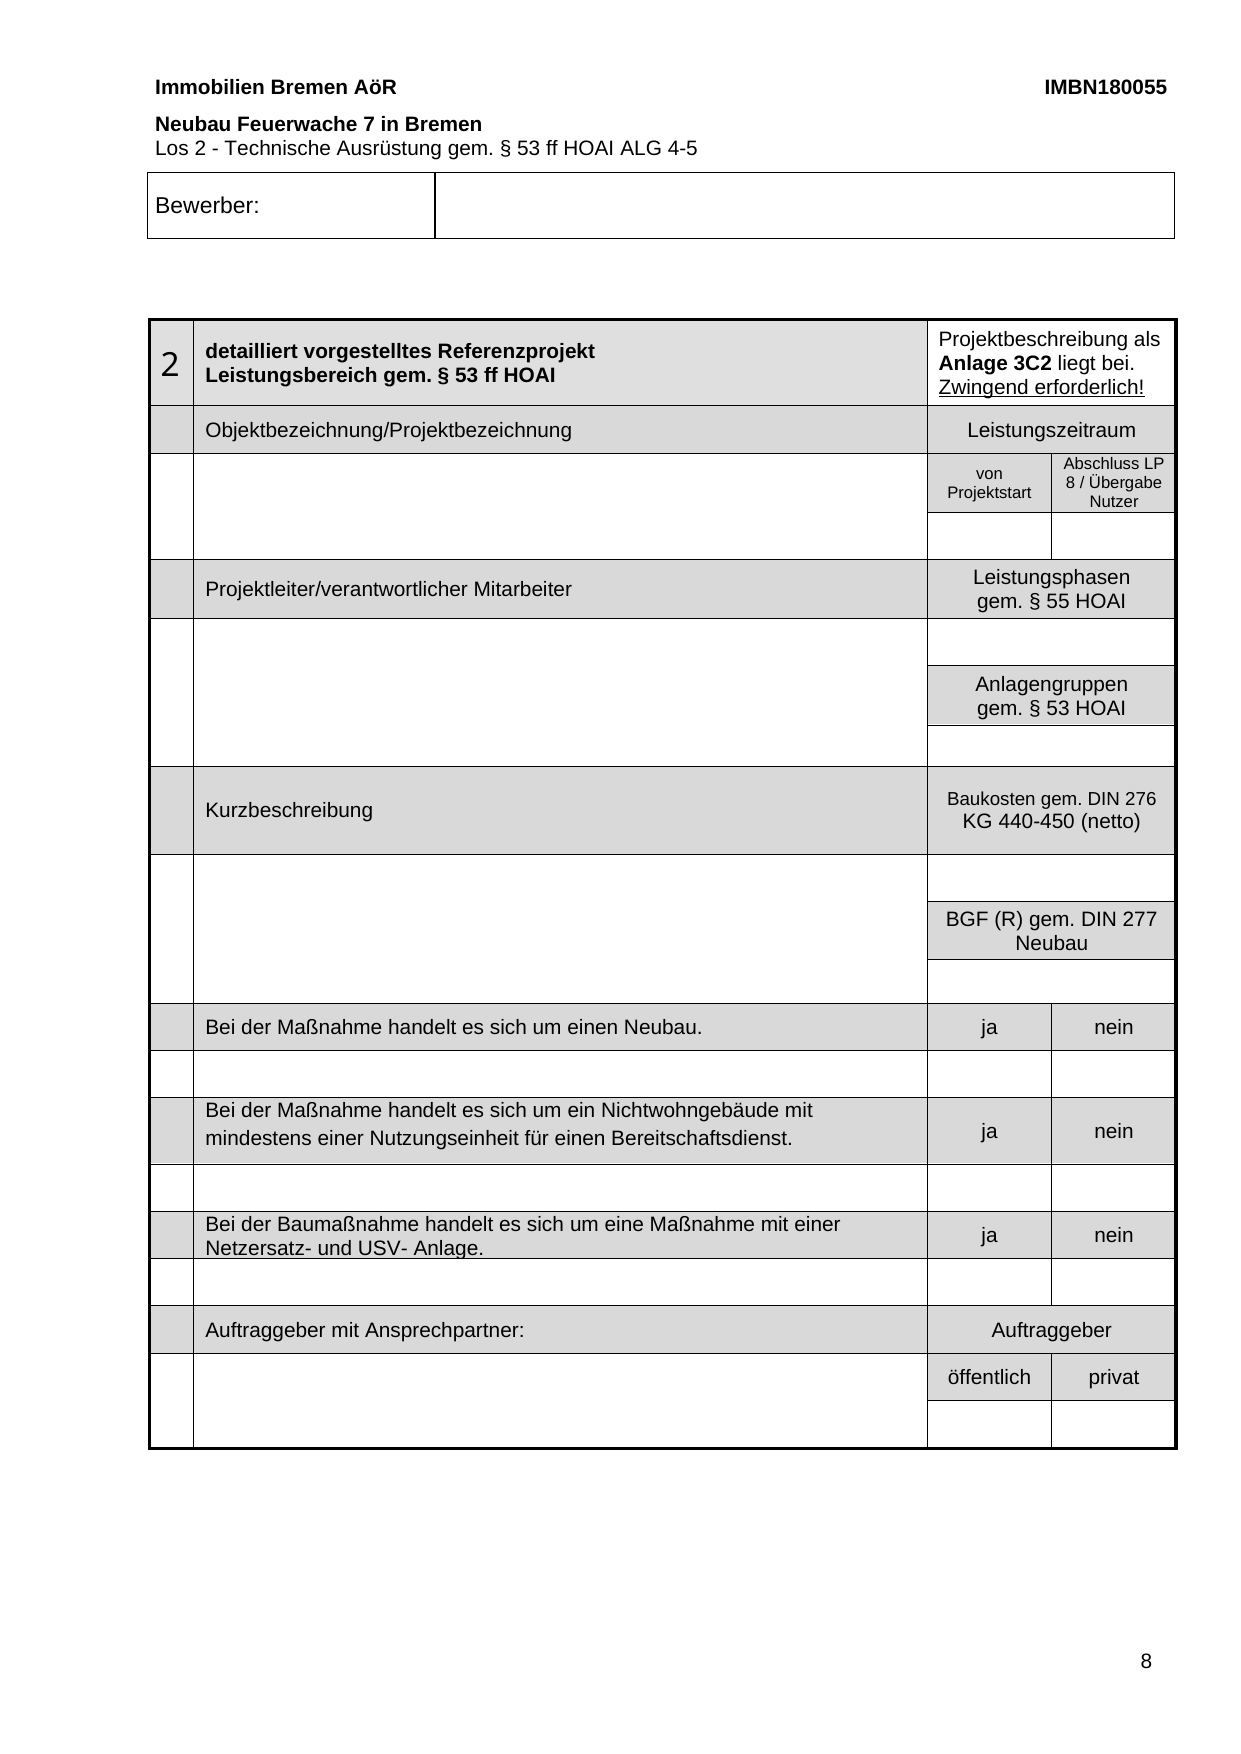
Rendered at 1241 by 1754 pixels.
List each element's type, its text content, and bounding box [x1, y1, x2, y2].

table_cell ja [928, 1212, 1051, 1258]
table_cell [151, 619, 193, 766]
table_cell [151, 1212, 193, 1258]
table_cell BGF (R) gem. DIN 277 Neubau [928, 902, 1174, 959]
table_cell [151, 454, 193, 559]
table_cell [928, 726, 1174, 766]
table_cell [194, 1354, 927, 1447]
table_cell [194, 1259, 927, 1305]
table_header Projektbeschreibung als Anlage 3C2 liegt bei. Zwingend erforderlich! [928, 321, 1174, 405]
table_cell [151, 1004, 193, 1050]
table_cell ja [928, 1098, 1051, 1163]
table_cell ja [928, 1004, 1051, 1050]
table_cell Auftraggeber [928, 1306, 1174, 1353]
table_cell [928, 855, 1174, 901]
table_cell [1052, 513, 1174, 559]
table_cell [1052, 1259, 1174, 1305]
table_cell Bei der Baumaßnahme handelt es sich um eine Maßnahme mit einer Netzersatz- und USV- Anlage. [194, 1212, 927, 1258]
table_cell Bei der Maßnahme handelt es sich um ein Nichtwohngebäude mit mindestens einer Nutzungseinheit für einen Bereitschaftsdienst. [194, 1098, 927, 1163]
table_cell Leistungszeitraum [928, 406, 1174, 453]
table_cell Leistungsphasen gem. § 55 HOAI [928, 560, 1174, 618]
table_cell Objektbezeichnung/Projektbezeichnung [194, 406, 927, 453]
table_cell nein [1052, 1098, 1174, 1163]
table_cell Bei der Maßnahme handelt es sich um einen Neubau. [194, 1004, 927, 1050]
table_cell [151, 406, 193, 453]
table_cell [1052, 1051, 1174, 1097]
table_cell von Projektstart [928, 454, 1051, 512]
table_cell [194, 1165, 927, 1211]
table_cell nein [1052, 1004, 1174, 1050]
table_header 2 [151, 321, 193, 405]
table_cell [151, 1165, 193, 1211]
table_cell [928, 960, 1174, 1002]
table_cell [151, 1259, 193, 1305]
table_cell Projektleiter/verantwortlicher Mitarbeiter [194, 560, 927, 618]
table_cell [151, 767, 193, 854]
table_cell [928, 1165, 1051, 1211]
table_cell [1052, 1165, 1174, 1211]
table_cell [1052, 1401, 1174, 1447]
table_cell [151, 560, 193, 618]
table_cell [151, 1098, 193, 1163]
table_cell [928, 513, 1051, 559]
table_header detailliert vorgestelltes Referenzprojekt Leistungsbereich gem. § 53 ff HOAI [194, 321, 927, 405]
table_cell [151, 1051, 193, 1097]
table_cell [928, 1401, 1051, 1447]
table_cell nein [1052, 1212, 1174, 1258]
table_cell [194, 619, 927, 766]
table_cell Abschluss LP 8 / Übergabe Nutzer [1052, 454, 1174, 512]
table_cell [194, 1051, 927, 1097]
table_cell [194, 454, 927, 559]
table_cell Auftraggeber mit Ansprechpartner: [194, 1306, 927, 1353]
table_cell [151, 855, 193, 1002]
table_cell [928, 1051, 1051, 1097]
table_cell [151, 1306, 193, 1353]
table_cell Kurzbeschreibung [194, 767, 927, 854]
table_cell Baukosten gem. DIN 276 KG 440-450 (netto) [928, 767, 1174, 854]
table_cell privat [1052, 1354, 1174, 1400]
table_cell [151, 1354, 193, 1447]
table_cell [194, 855, 927, 1002]
table_cell Anlagengruppen gem. § 53 HOAI [928, 666, 1174, 724]
table_cell öffentlich [928, 1354, 1051, 1400]
table_cell [928, 1259, 1051, 1305]
table_cell [928, 619, 1174, 665]
